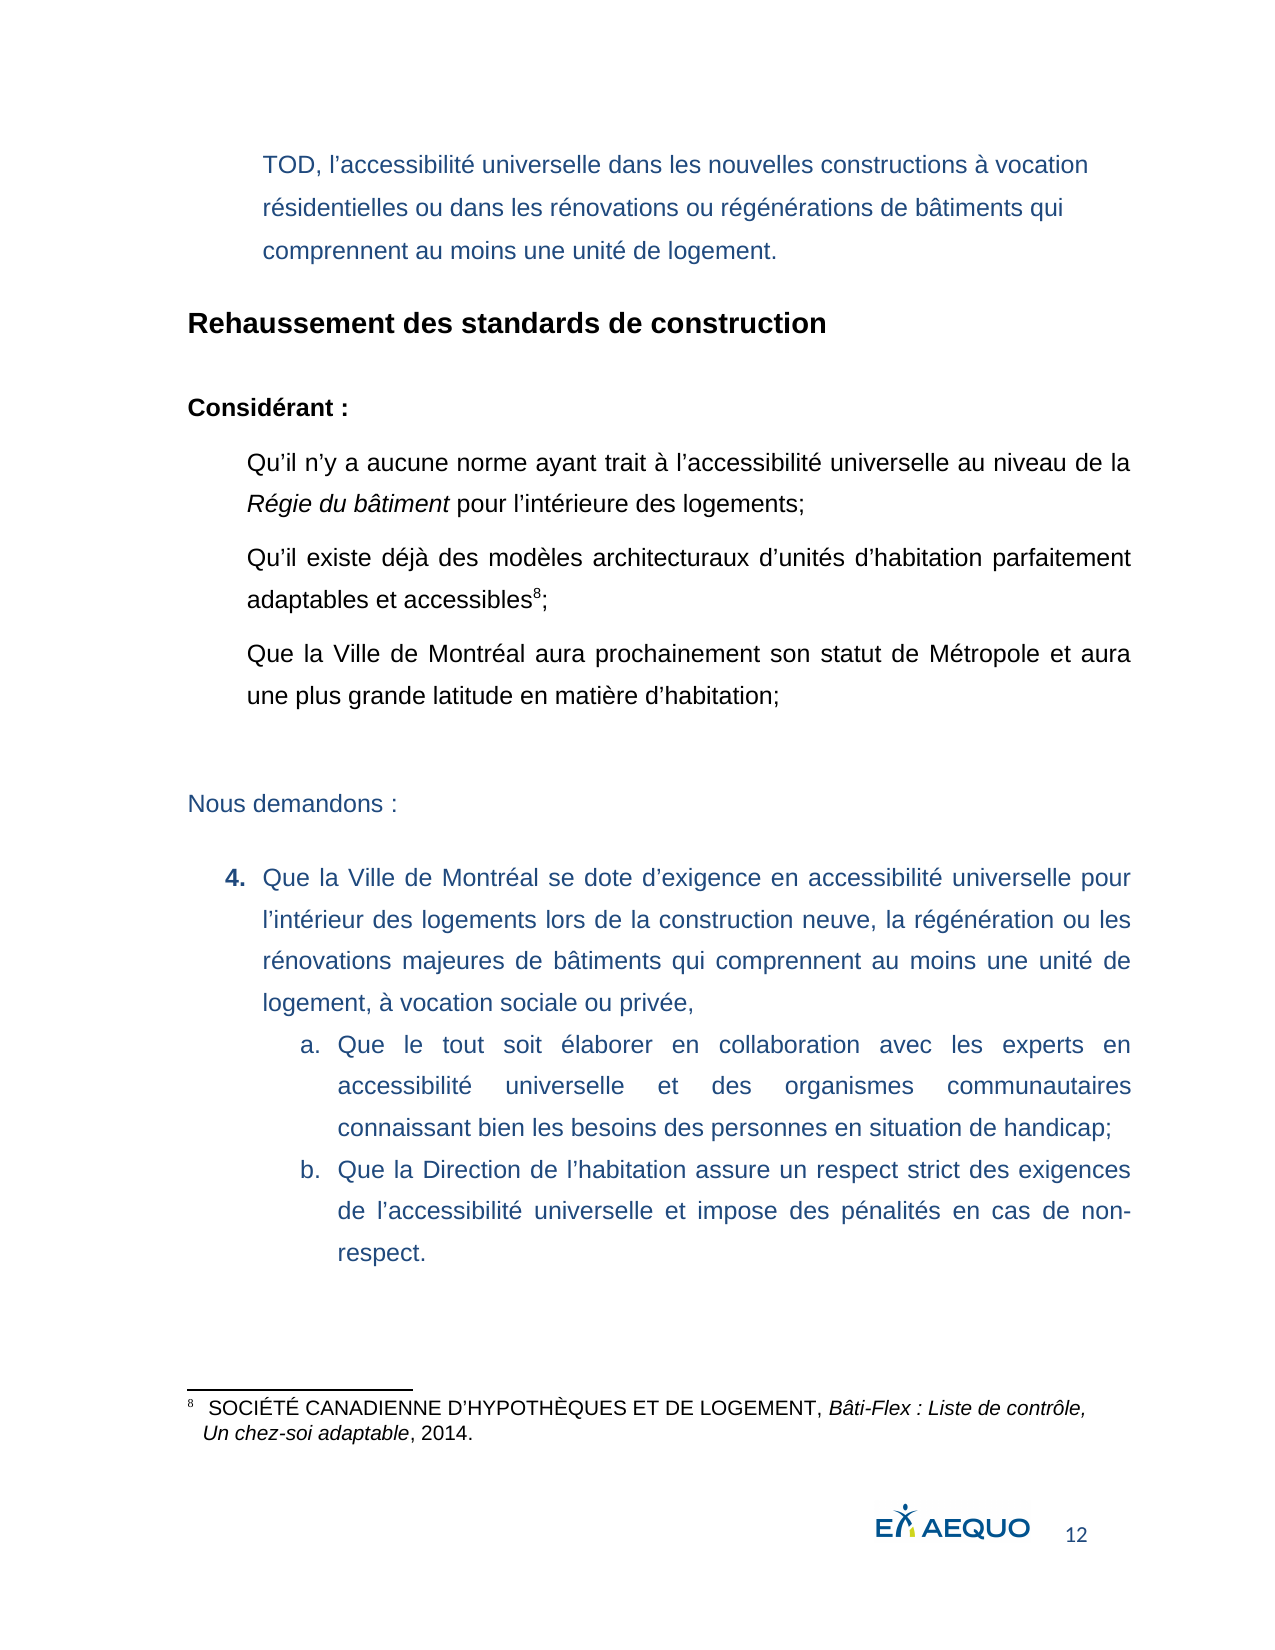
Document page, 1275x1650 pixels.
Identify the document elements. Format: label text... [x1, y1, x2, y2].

list Que le tout soit élaborer en collaboration avec les experts en accessibilité universelle et des organismes communautaires connaissant bien les besoins des personnes en situation de handicap; [300, 1020, 1132, 1145]
list Que la Ville de Montréal se dote d’exigence en accessibilité universelle pour l’intérieur des logements lors de la construction neuve, la régénération ou les rénovations majeures de bâtiments qui comprennent au moins une unité de logement, à vocation sociale ou privée, [225, 853, 1132, 1020]
list Que la Direction de l’habitation assure un respect strict des exigences de l’accessibilité universelle et impose des pénalités en cas de non-respect. [300, 1145, 1132, 1270]
text Considérant : [187, 383, 1132, 425]
text Rehaussement des standards de construction [187, 300, 1132, 342]
picture [874, 1500, 1032, 1543]
text Qu’il existe déjà des modèles architecturaux d’unités d’habitation parfaitement adaptables et accessibles; [247, 533, 1132, 617]
text Qu’il n’y a aucune norme ayant trait à l’accessibilité universelle au niveau de la Régie du bâtiment pour l’intérieure des logements; [247, 438, 1132, 521]
text Que la Ville de Montréal aura prochainement son statut de Métropole et aura une plus grande latitude en matière d’habitation; [247, 629, 1132, 713]
text Nous demandons : [187, 789, 1132, 818]
